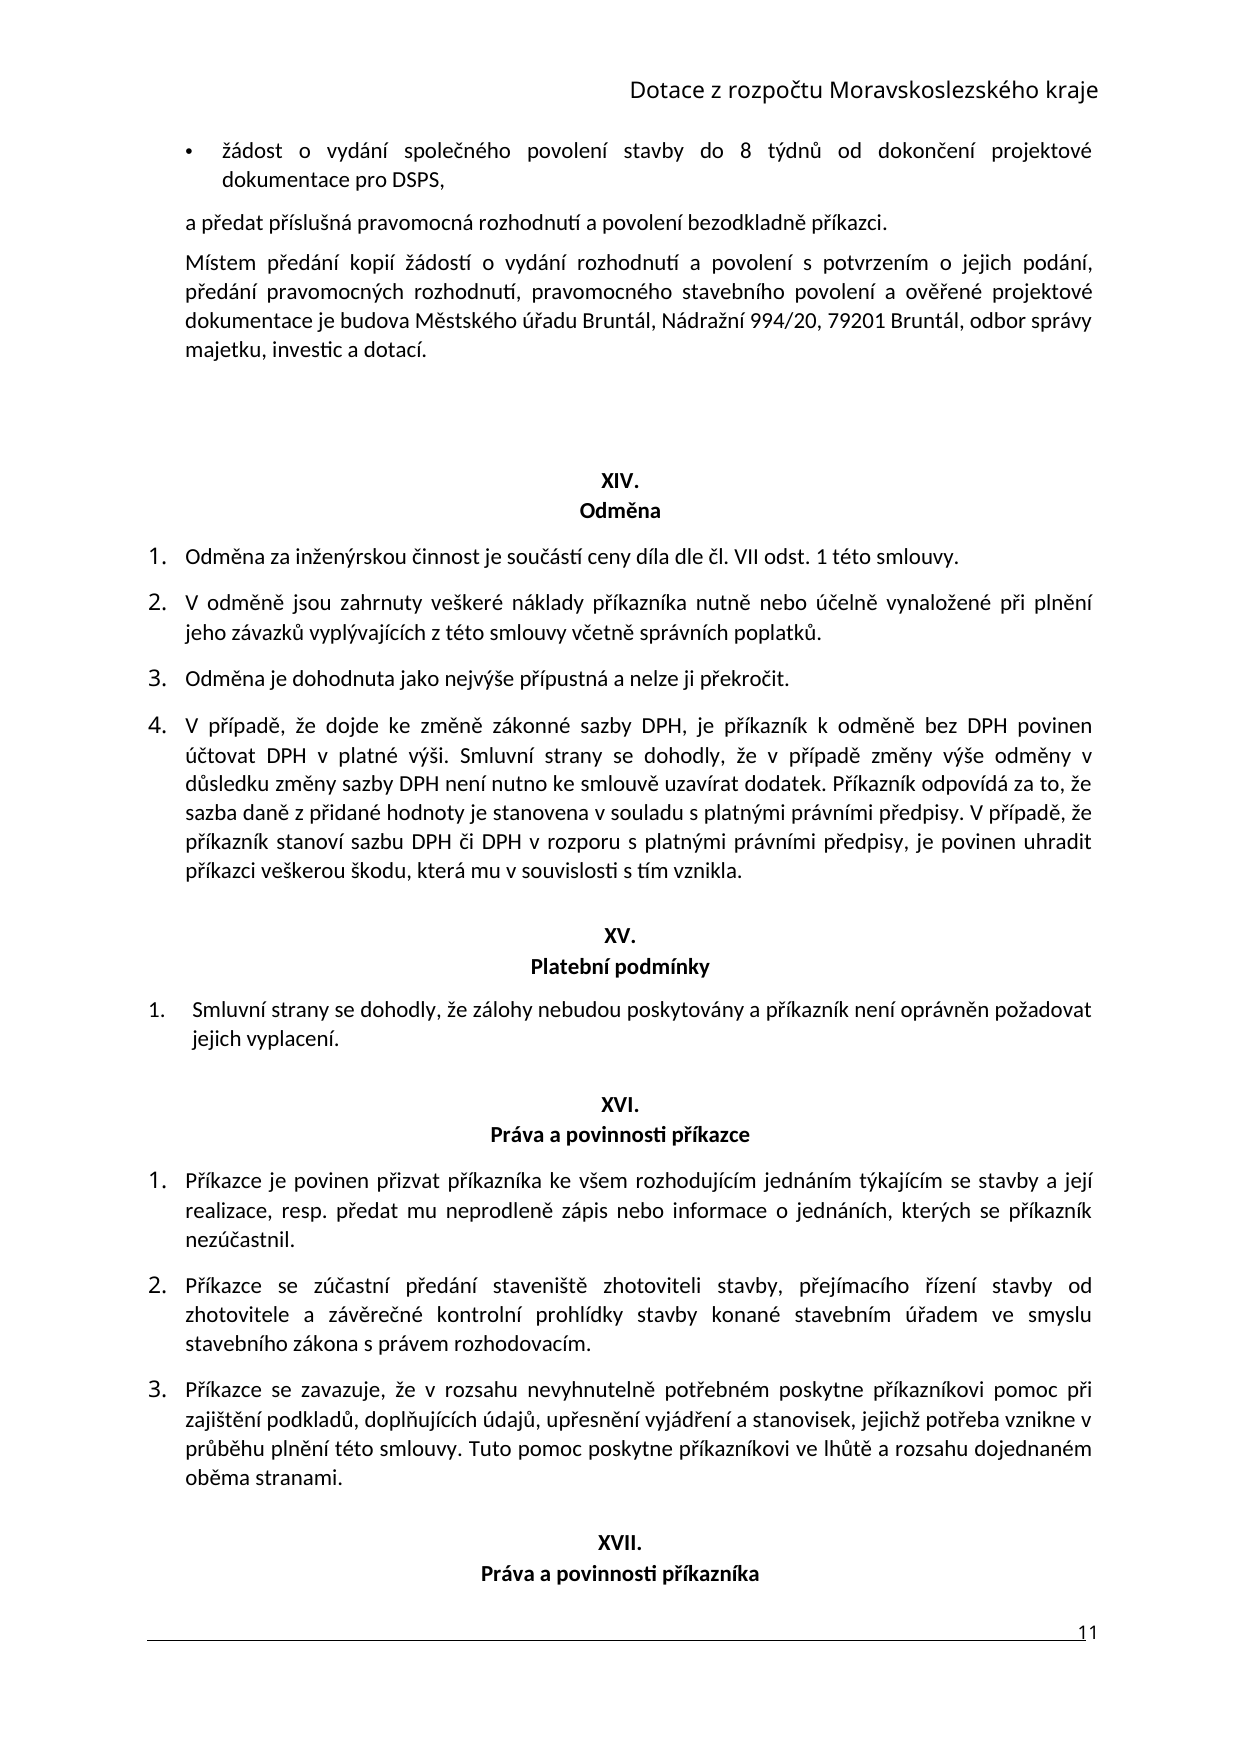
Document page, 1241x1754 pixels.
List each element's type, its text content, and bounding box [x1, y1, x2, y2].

text a předat příslušná pravomocná rozhodnutí a povolení bezodkladně příkazci. [185, 208, 1094, 237]
text Odměna [161, 496, 1080, 524]
text XV. [161, 922, 1080, 950]
list Příkazce se zúčastní předání staveniště zhotoviteli stavby, přejímacího řízení stavby od zhotovitele a závěrečné kontrolní prohlídky stavby konané stavebním úřadem ve smyslu stavebního zákona s právem rozhodovacím. [148, 1268, 1094, 1357]
text XIV. [161, 466, 1079, 494]
list V odměně jsou zahrnuty veškeré náklady příkazníka nutně nebo účelně vynaložené při plnění jeho závazků vyplývajících z této smlouvy včetně správních poplatků. [148, 586, 1094, 646]
list Odměna za inženýrskou činnost je součástí ceny díla dle čl. VII odst. 1 této smlouvy. [148, 539, 1094, 571]
list žádost o vydání společného povolení stavby do 8 týdnů od dokončení projektové dokumentace pro DSPS, [185, 136, 1094, 193]
text Platební podmínky [161, 952, 1080, 980]
text XVI. [161, 1090, 1079, 1118]
text XVII. [161, 1528, 1079, 1556]
list V případě, že dojde ke změně zákonné sazby DPH, je příkazník k odměně bez DPH povinen účtovat DPH v platné výši. Smluvní strany se dohodly, že v případě změny výše odměny v důsledku změny sazby DPH není nutno ke smlouvě uzavírat dodatek. Příkazník odpovídá za to, že sazba daně z přidané hodnoty je stanovena v souladu s platnými právními předpisy. V případě, že příkazník stanoví sazbu DPH či DPH v rozporu s platnými právními předpisy, je povinen uhradit příkazci veškerou škodu, která mu v souvislosti s tím vznikla. [148, 709, 1094, 884]
text Práva a povinnosti příkazníka [161, 1559, 1080, 1587]
list Příkazce je povinen přizvat příkazníka ke všem rozhodujícím jednáním týkajícím se stavby a její realizace, resp. předat mu neprodleně zápis nebo informace o jednáních, kterých se příkazník nezúčastnil. [148, 1164, 1094, 1253]
list Příkazce se zavazuje, že v rozsahu nevyhnutelně potřebném poskytne příkazníkovi pomoc při zajištění podkladů, doplňujících údajů, upřesnění vyjádření a stanovisek, jejichž potřeba vznikne v průběhu plnění této smlouvy. Tuto pomoc poskytne příkazníkovi ve lhůtě a rozsahu dojednaném oběma stranami. [148, 1373, 1094, 1491]
list Odměna je dohodnuta jako nejvýše přípustná a nelze ji překročit. [148, 662, 1094, 693]
text Místem předání kopií žádostí o vydání rozhodnutí a povolení s potvrzením o jejich podání, předání pravomocných rozhodnutí, pravomocného stavebního povolení a ověřené projektové dokumentace je budova Městského úřadu Bruntál, Nádražní 994/20, 79201 Bruntál, odbor správy majetku, investic a dotací. [185, 248, 1094, 363]
list Smluvní strany se dohodly, že zálohy nebudou poskytovány a příkazník není oprávněn požadovat jejich vyplacení. [148, 996, 1094, 1052]
text Práva a povinnosti příkazce [161, 1121, 1080, 1148]
